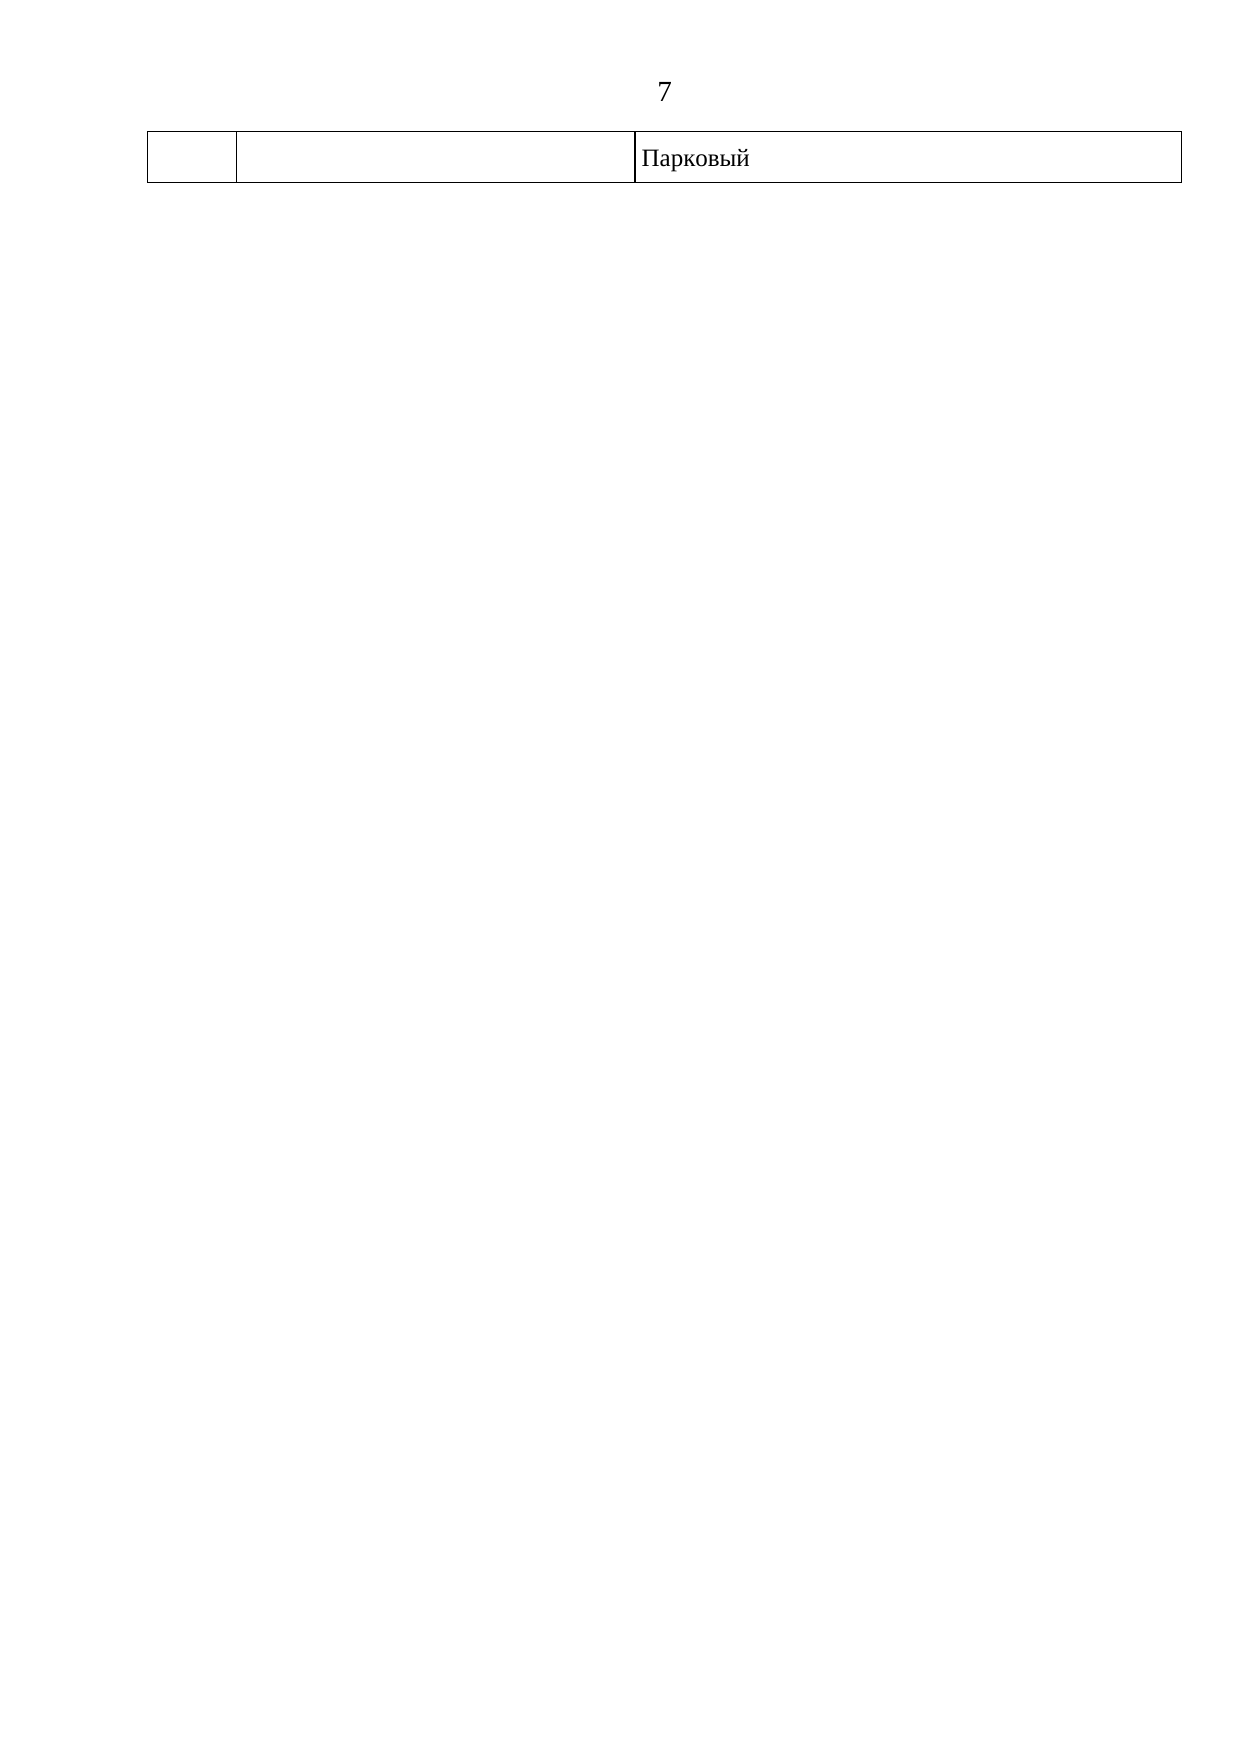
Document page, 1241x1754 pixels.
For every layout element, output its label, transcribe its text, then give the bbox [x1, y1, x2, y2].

table_cell 165 [148, 132, 236, 182]
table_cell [636, 132, 1181, 182]
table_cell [237, 132, 634, 182]
